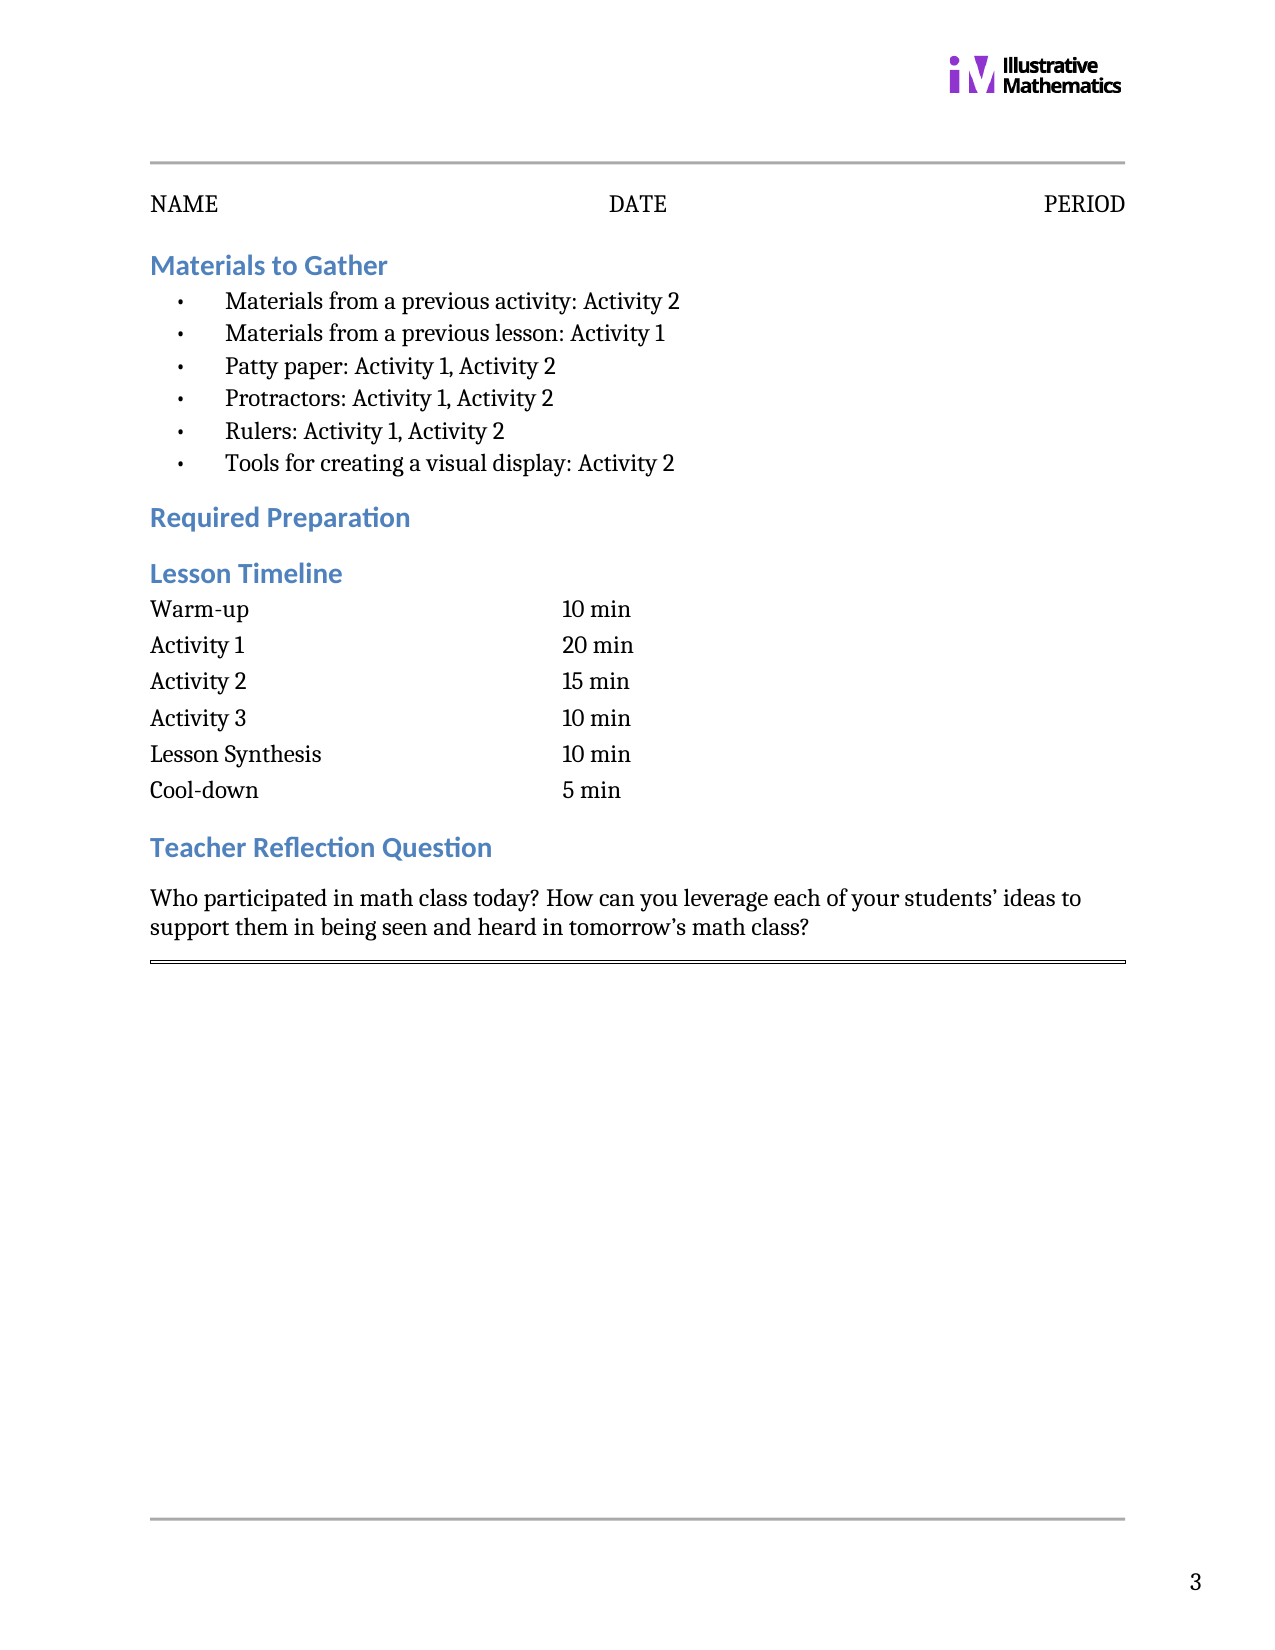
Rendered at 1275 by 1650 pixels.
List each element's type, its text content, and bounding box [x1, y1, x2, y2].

table_header 10 min [551, 591, 964, 627]
list Rulers: Activity 1, Activity 2 [175, 417, 1125, 446]
table_cell Cool-down [139, 772, 551, 808]
table_cell Activity 2 [139, 664, 551, 700]
subtitle Lesson Timeline [150, 555, 1125, 591]
table_cell Lesson Synthesis [139, 736, 551, 772]
table_cell Activity 3 [139, 700, 551, 736]
subtitle Teacher Reflection Question [150, 829, 1125, 865]
table_cell 15 min [551, 664, 964, 700]
table_cell Activity 1 [139, 627, 551, 663]
table_cell 10 min [551, 736, 964, 772]
table_cell 5 min [551, 772, 964, 808]
table_cell 20 min [551, 627, 964, 663]
table_header Warm-up [139, 591, 551, 627]
text Who participated in math class today? How can you leverage each of your students’ ideas to support them in being seen and heard in tomorrow’s math class? [150, 884, 1125, 941]
list Materials from a previous activity: Activity 2 [175, 287, 1125, 316]
table_cell 10 min [551, 700, 964, 736]
list Patty paper: Activity 1, Activity 2 [175, 352, 1125, 381]
list Protractors: Activity 1, Activity 2 [175, 384, 1125, 413]
list Materials from a previous lesson: Activity 1 [175, 319, 1125, 348]
list Tools for creating a visual display: Activity 2 [175, 449, 1125, 478]
picture [949, 55, 1121, 93]
subtitle Materials to Gather [150, 247, 1125, 283]
subtitle Required Preparation [150, 499, 1125, 534]
